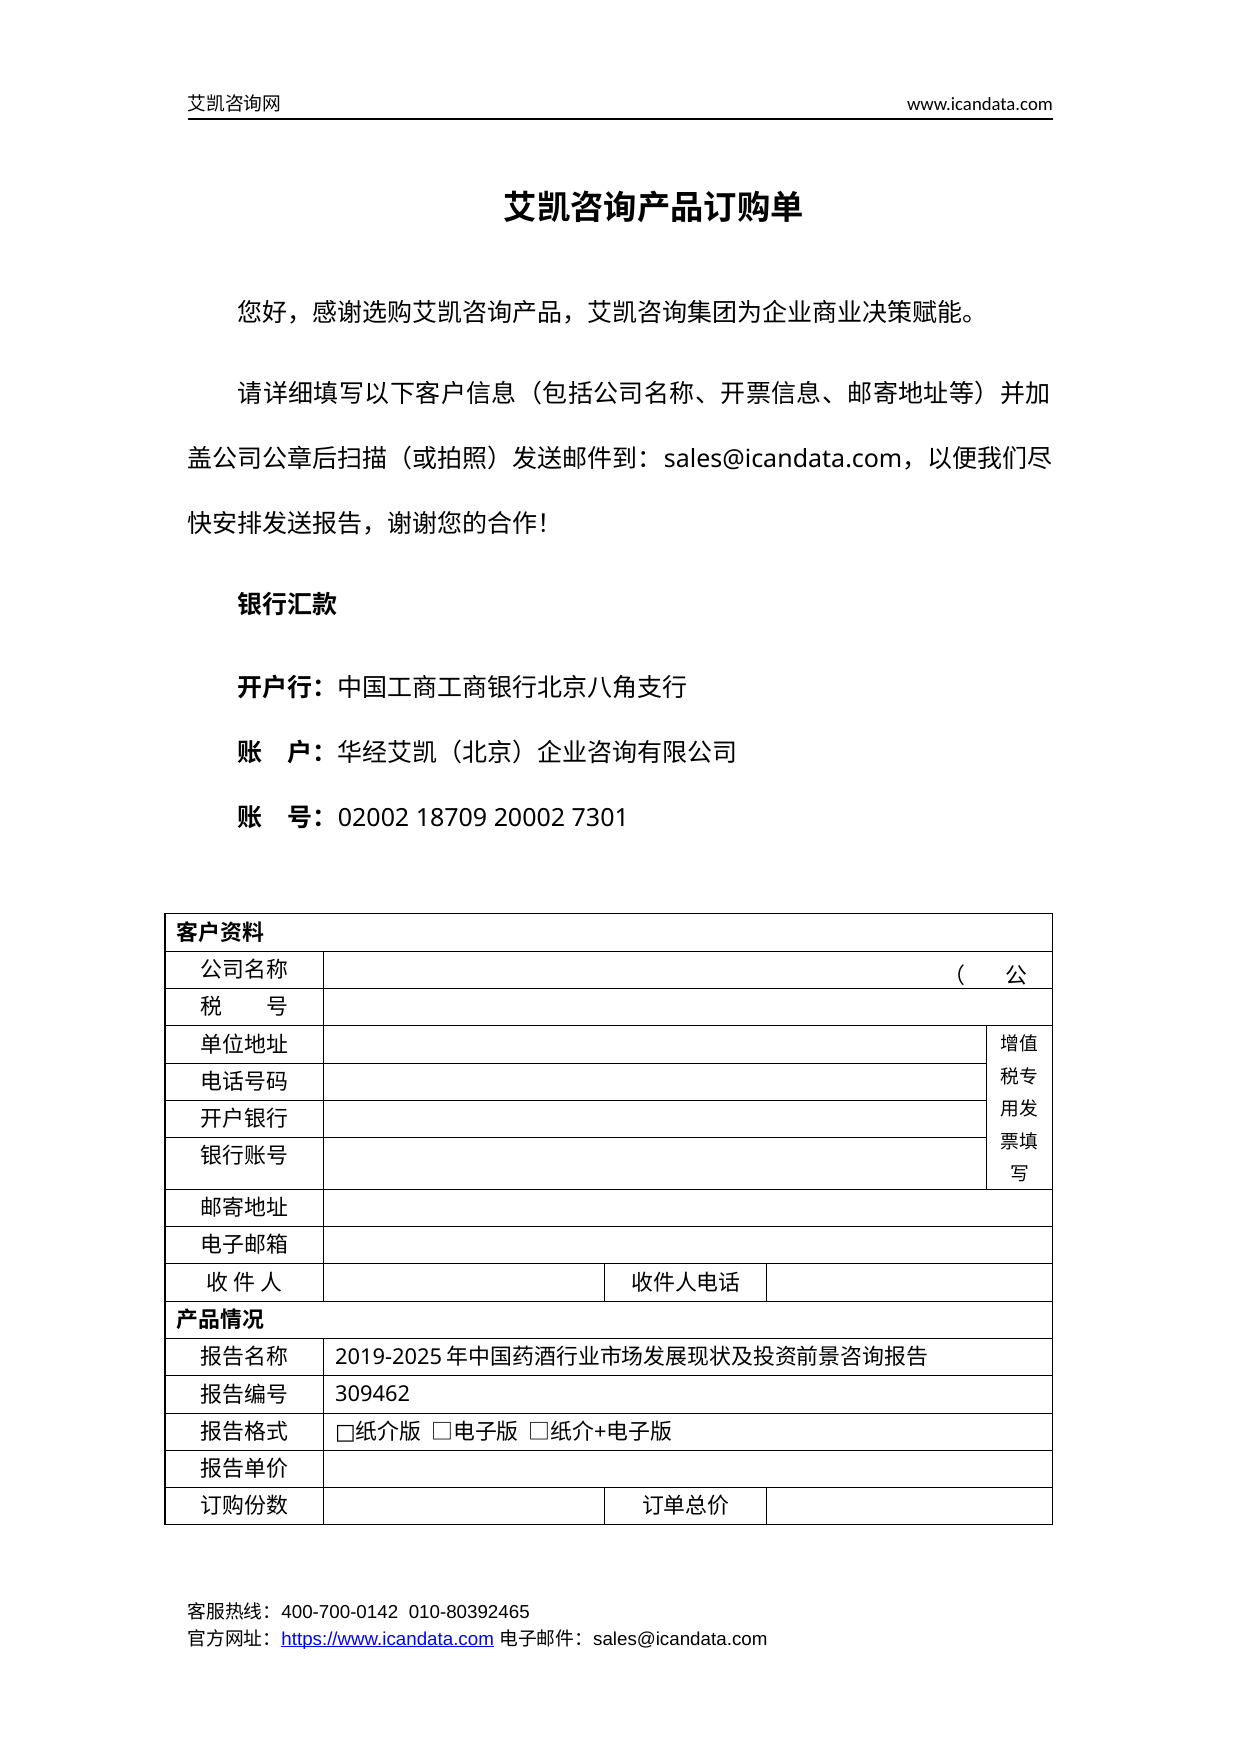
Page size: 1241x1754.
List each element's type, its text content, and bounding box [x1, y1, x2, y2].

table_cell [324, 1190, 1052, 1226]
table_cell 税 号 [166, 989, 323, 1025]
text 请详细填写以下客户信息（包括公司名称、开票信息、邮寄地址等）并加盖公司公章后扫描（或拍照）发送邮件到：sales@icandata.com，以便我们尽快安排发送报告，谢谢您的合作！ [187, 359, 1053, 554]
table_cell [324, 989, 1052, 1025]
table_cell 309462 [324, 1376, 1052, 1412]
table_cell [324, 1064, 986, 1100]
table_cell 单位地址 [166, 1026, 323, 1062]
text 账 号：02002 18709 20002 7301 [187, 783, 1053, 848]
table_cell 增值税专用发票填写 [987, 1026, 1052, 1189]
table_cell 公司名称 [166, 952, 323, 988]
table_cell [767, 1488, 1052, 1524]
table_cell [767, 1264, 1052, 1301]
table_cell 订购份数 [166, 1488, 323, 1524]
text 账 户：华经艾凯（北京）企业咨询有限公司 [187, 718, 1053, 783]
text 艾凯咨询产品订购单 [187, 172, 1053, 237]
table_cell [324, 1264, 604, 1301]
table_cell 2019-2025年中国药酒行业市场发展现状及投资前景咨询报告 [324, 1339, 1052, 1375]
table_cell 开户银行 [166, 1101, 323, 1137]
table_cell 订单总价 [605, 1488, 766, 1524]
table_cell [324, 1026, 986, 1062]
table_cell 银行账号 [166, 1138, 323, 1189]
table_cell 报告编号 [166, 1376, 323, 1412]
table_cell [324, 1138, 986, 1189]
table_header 客户资料 [166, 914, 1052, 951]
table_cell 邮寄地址 [166, 1190, 323, 1226]
table_cell □纸介版 □电子版 □纸介+电子版 [324, 1414, 1052, 1450]
table_cell 产品情况 [166, 1302, 1052, 1338]
text 开户行：中国工商工商银行北京八角支行 [187, 653, 1053, 718]
table_cell [324, 1488, 604, 1524]
table_cell 电子邮箱 [166, 1227, 323, 1263]
table_cell [324, 1451, 1052, 1487]
table_cell 报告单价 [166, 1451, 323, 1487]
table_cell [324, 1227, 1052, 1263]
table_cell 收 件 人 [166, 1264, 323, 1301]
table_cell 报告名称 [166, 1339, 323, 1375]
table_cell 报告格式 [166, 1414, 323, 1450]
table_cell 电话号码 [166, 1064, 323, 1100]
table_cell 收件人电话 [605, 1264, 766, 1301]
table_cell [324, 952, 1052, 988]
table_cell [324, 1101, 986, 1137]
text 您好，感谢选购艾凯咨询产品，艾凯咨询集团为企业商业决策赋能。 [187, 278, 1053, 343]
text 银行汇款 [187, 570, 1053, 635]
